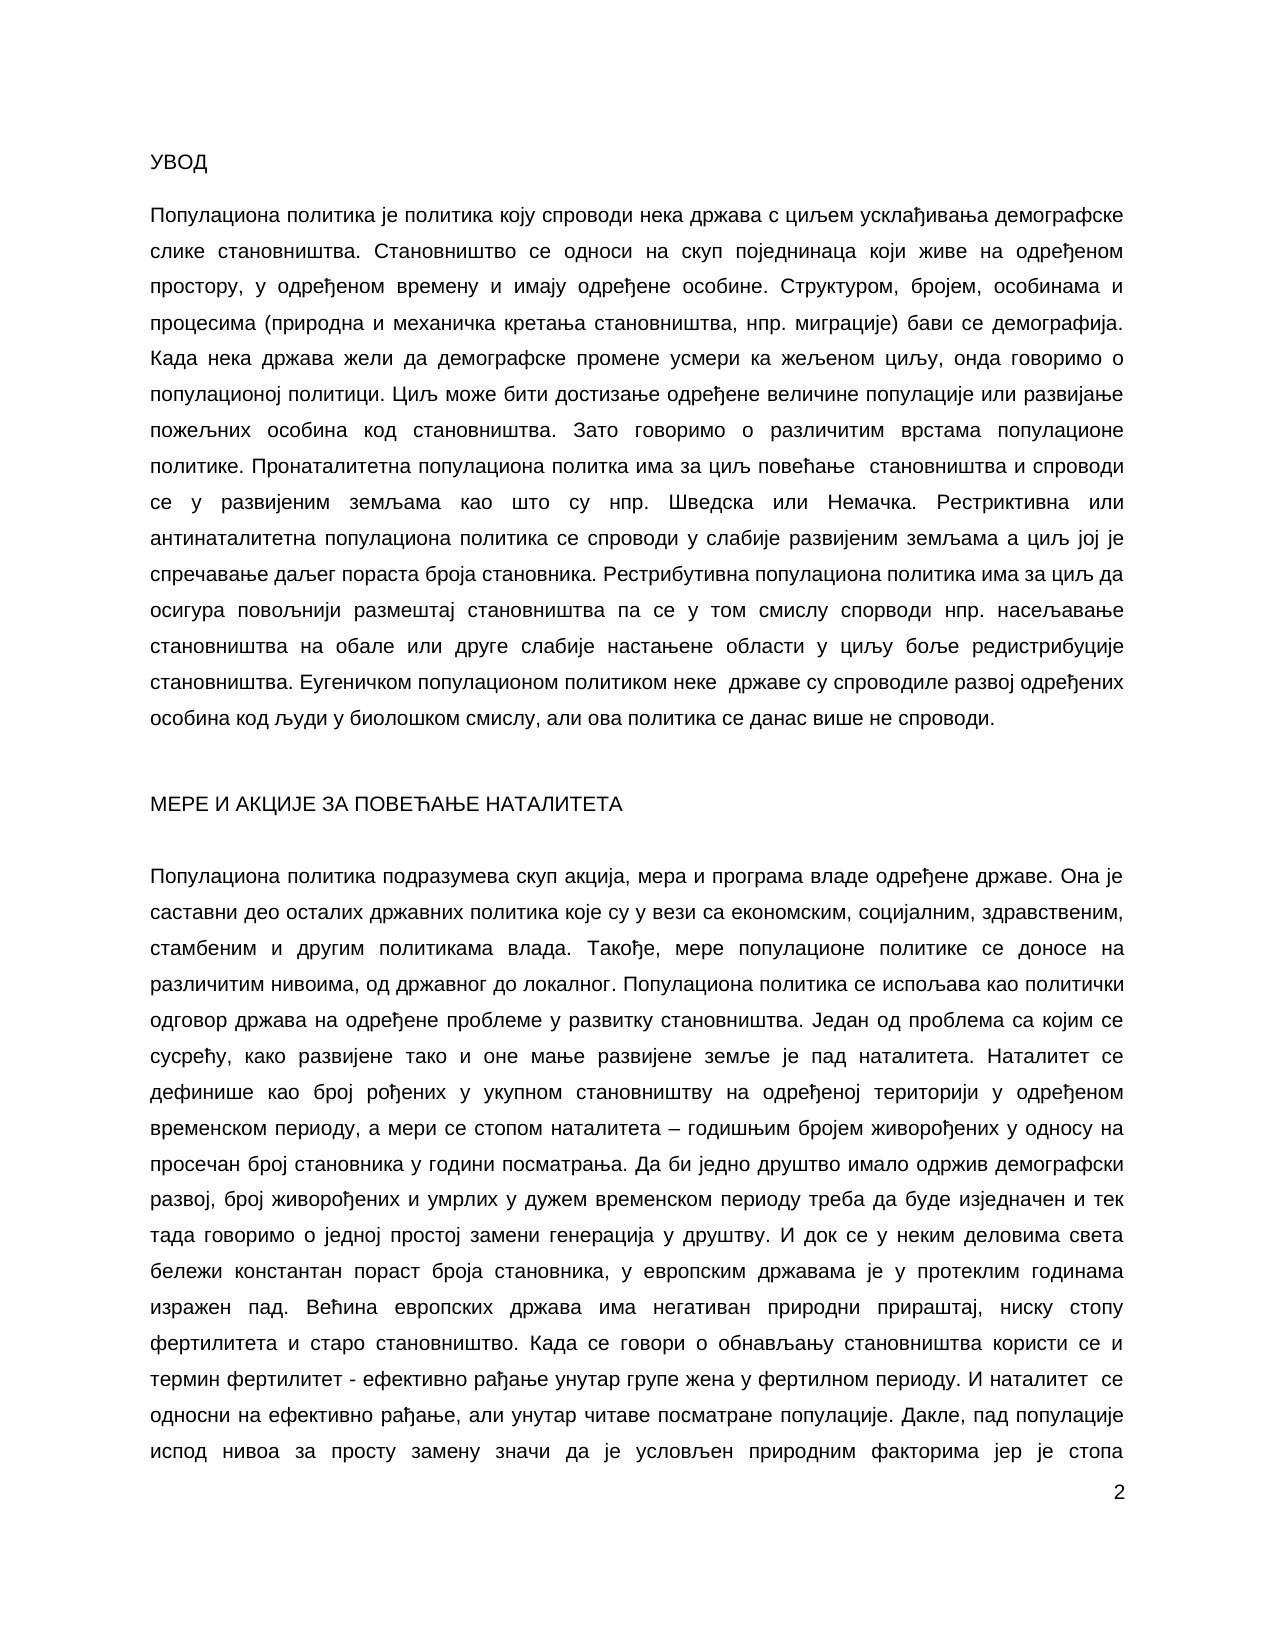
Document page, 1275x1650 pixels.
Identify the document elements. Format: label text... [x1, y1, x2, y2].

text Популациона политика је политика коју спроводи нека држава с циљем усклађивања демографске слике становништва. Становништво се односи на скуп поједнинаца који живе на одређеном простору, у одређеном времену и имају одређене особине. Структуром, бројем, особинама и процесима (природна и механичка кретања становништва, нпр. миграције) бави се демографија. Када нека држава жели да демографске промене усмери ка жељеном циљу, онда говоримо о популационој политици. Циљ може бити достизање одређене величине популације или развијање пожељних особина код становништва. Зато говоримо о различитим врстама популационе политике. Пронаталитетна популациона политка има за циљ повећање становништва и спроводи се у развијеним земљама као што су нпр. Шведска или Немачка. Рестриктивна или антинаталитетна популациона политика се спроводи у слабије развијеним земљама а циљ јој је спречавање даљег пораста броја становника. Рестрибутивна популациона политика има за циљ да осигура повољнији размештај становништва па се у том смислу спорводи нпр. насељавање становништва на обале или друге слабије настањене области у циљу боље редистрибуције становништва. Еугеничком популационом политиком неке државе су спроводиле развој одређених особина код људи у биолошком смислу, али ова политика се данас више не спроводи. [150, 202, 1125, 729]
subtitle УВОД [150, 150, 1125, 174]
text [150, 864, 1125, 1463]
subtitle МЕРЕ И АКЦИЈЕ ЗА ПОВЕЋАЊЕ НАТАЛИТЕТА [150, 792, 1125, 816]
